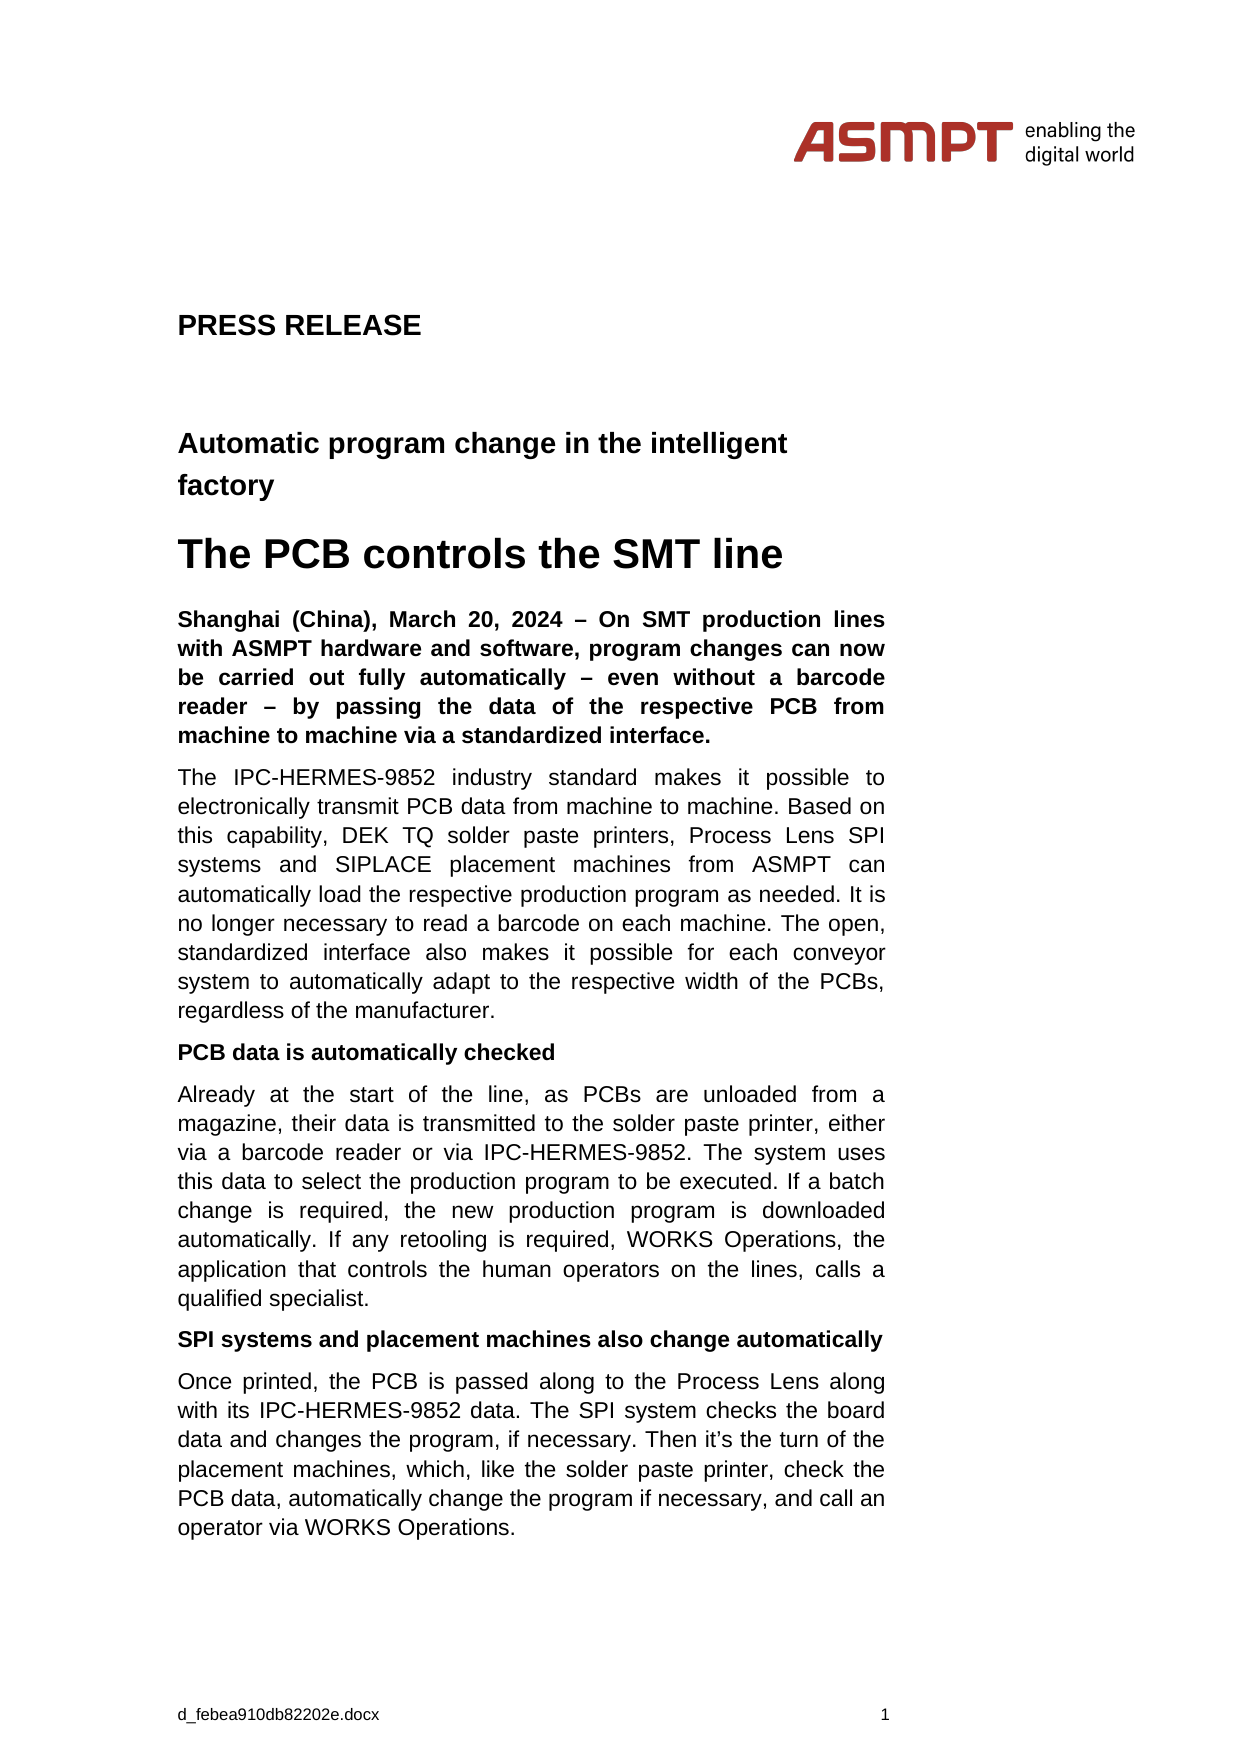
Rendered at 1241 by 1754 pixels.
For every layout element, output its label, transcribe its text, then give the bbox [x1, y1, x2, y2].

text Once printed, the PCB is passed along to the Process Lens along with its IPC-HERMES-9852 data. The SPI system checks the board data and changes the program, if necessary. Then it’s the turn of the placement machines, which, like the solder paste printer, check the PCB data, automatically change the program if necessary, and call an operator via WORKS Operations. [177, 1366, 886, 1541]
text The PCB controls the SMT line [177, 529, 886, 579]
picture [754, 83, 1174, 201]
text PRESS RELEASE [177, 295, 886, 345]
text Already at the start of the line, as PCBs are unloaded from a magazine, their data is transmitted to the solder paste printer, either via a barcode reader or via IPC-HERMES-9852. The system uses this data to select the production program to be executed. If a batch change is required, the new production program is downloaded automatically. If any retooling is required, WORKS Operations, the application that controls the human operators on the lines, calls a qualified specialist. [177, 1079, 886, 1312]
text Automatic program change in the intelligent factory [177, 420, 886, 504]
text PCB data is automatically checked [177, 1037, 886, 1066]
text SPI systems and placement machines also change automatically [177, 1324, 886, 1354]
text The IPC-HERMES-9852 industry standard makes it possible to electronically transmit PCB data from machine to machine. Based on this capability, DEK TQ solder paste printers, Process Lens SPI systems and SIPLACE placement machines from ASMPT can automatically load the respective production program as needed. It is no longer necessary to read a barcode on each machine. The open, standardized interface also makes it possible for each conveyor system to automatically adapt to the respective width of the PCBs, regardless of the manufacturer. [177, 762, 886, 1024]
text Shanghai (China), March 20, 2024 – On SMT production lines with ASMPT hardware and software, program changes can now be carried out fully automatically – even without a barcode reader – by passing the data of the respective PCB from machine to machine via a standardized interface. [177, 604, 886, 749]
